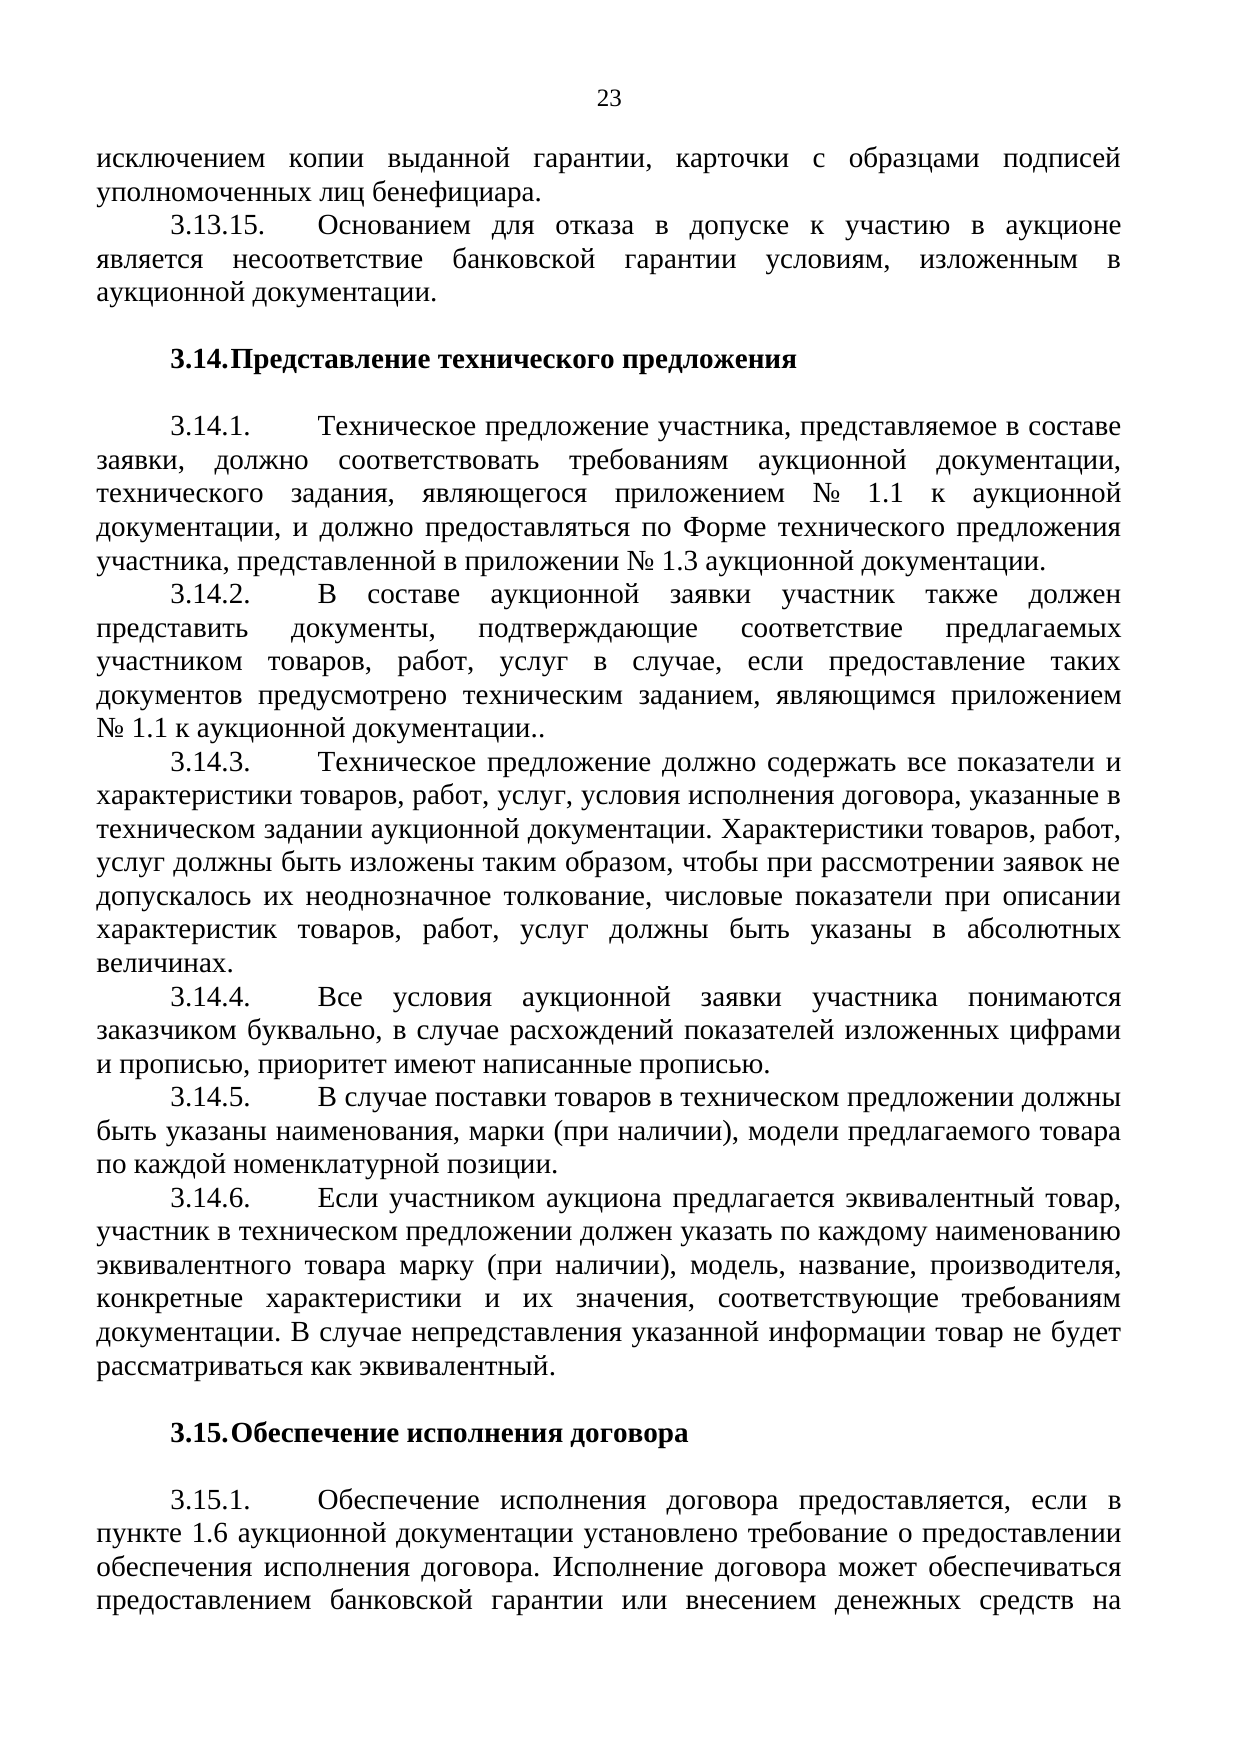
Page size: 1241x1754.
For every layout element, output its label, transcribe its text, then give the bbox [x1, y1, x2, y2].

list Основанием для отказа в допуске к участию в аукционе является несоответствие банковской гарантии условиям, изложенным в аукционной документации. [96, 207, 1122, 308]
list Все условия аукционной заявки участника понимаются заказчиком буквально, в случае расхождений показателей изложенных цифрами и прописью, приоритет имеют написанные прописью. [96, 979, 1122, 1079]
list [96, 140, 1122, 207]
list Техническое предложение должно содержать все показатели и характеристики товаров, работ, услуг, условия исполнения договора, указанные в техническом задании аукционной документации. Характеристики товаров, работ, услуг должны быть изложены таким образом, чтобы при рассмотрении заявок не допускалось их неоднозначное толкование, числовые показатели при описании характеристик товаров, работ, услуг должны быть указаны в абсолютных величинах. [96, 744, 1122, 979]
list Техническое предложение участника, представляемое в составе заявки, должно соответствовать требованиям аукционной документации, технического задания, являющегося приложением № 1.1 к аукционной документации, и должно предоставляться по Форме технического предложения участника, представленной в приложении № 1.3 аукционной документации. [96, 408, 1122, 576]
list В случае поставки товаров в техническом предложении должны быть указаны наименования, марки (при наличии), модели предлагаемого товара по каждой номенклатурной позиции. [96, 1079, 1122, 1180]
list В составе аукционной заявки участник также должен представить документы, подтверждающие соответствие предлагаемых участником товаров, работ, услуг в случае, если предоставление таких документов предусмотрено техническим заданием, являющимся приложением № 1.1 к аукционной документации.. [96, 576, 1122, 744]
subtitle Обеспечение исполнения договора [170, 1415, 1122, 1448]
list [96, 1482, 1122, 1616]
list Если участником аукциона предлагается эквивалентный товар, участник в техническом предложении должен указать по каждому наименованию эквивалентного товара марку (при наличии), модель, название, производителя, конкретные характеристики и их значения, соответствующие требованиям документации. В случае непредставления указанной информации товар не будет рассматриваться как эквивалентный. [96, 1180, 1122, 1381]
subtitle Представление технического предложения [170, 341, 1122, 375]
